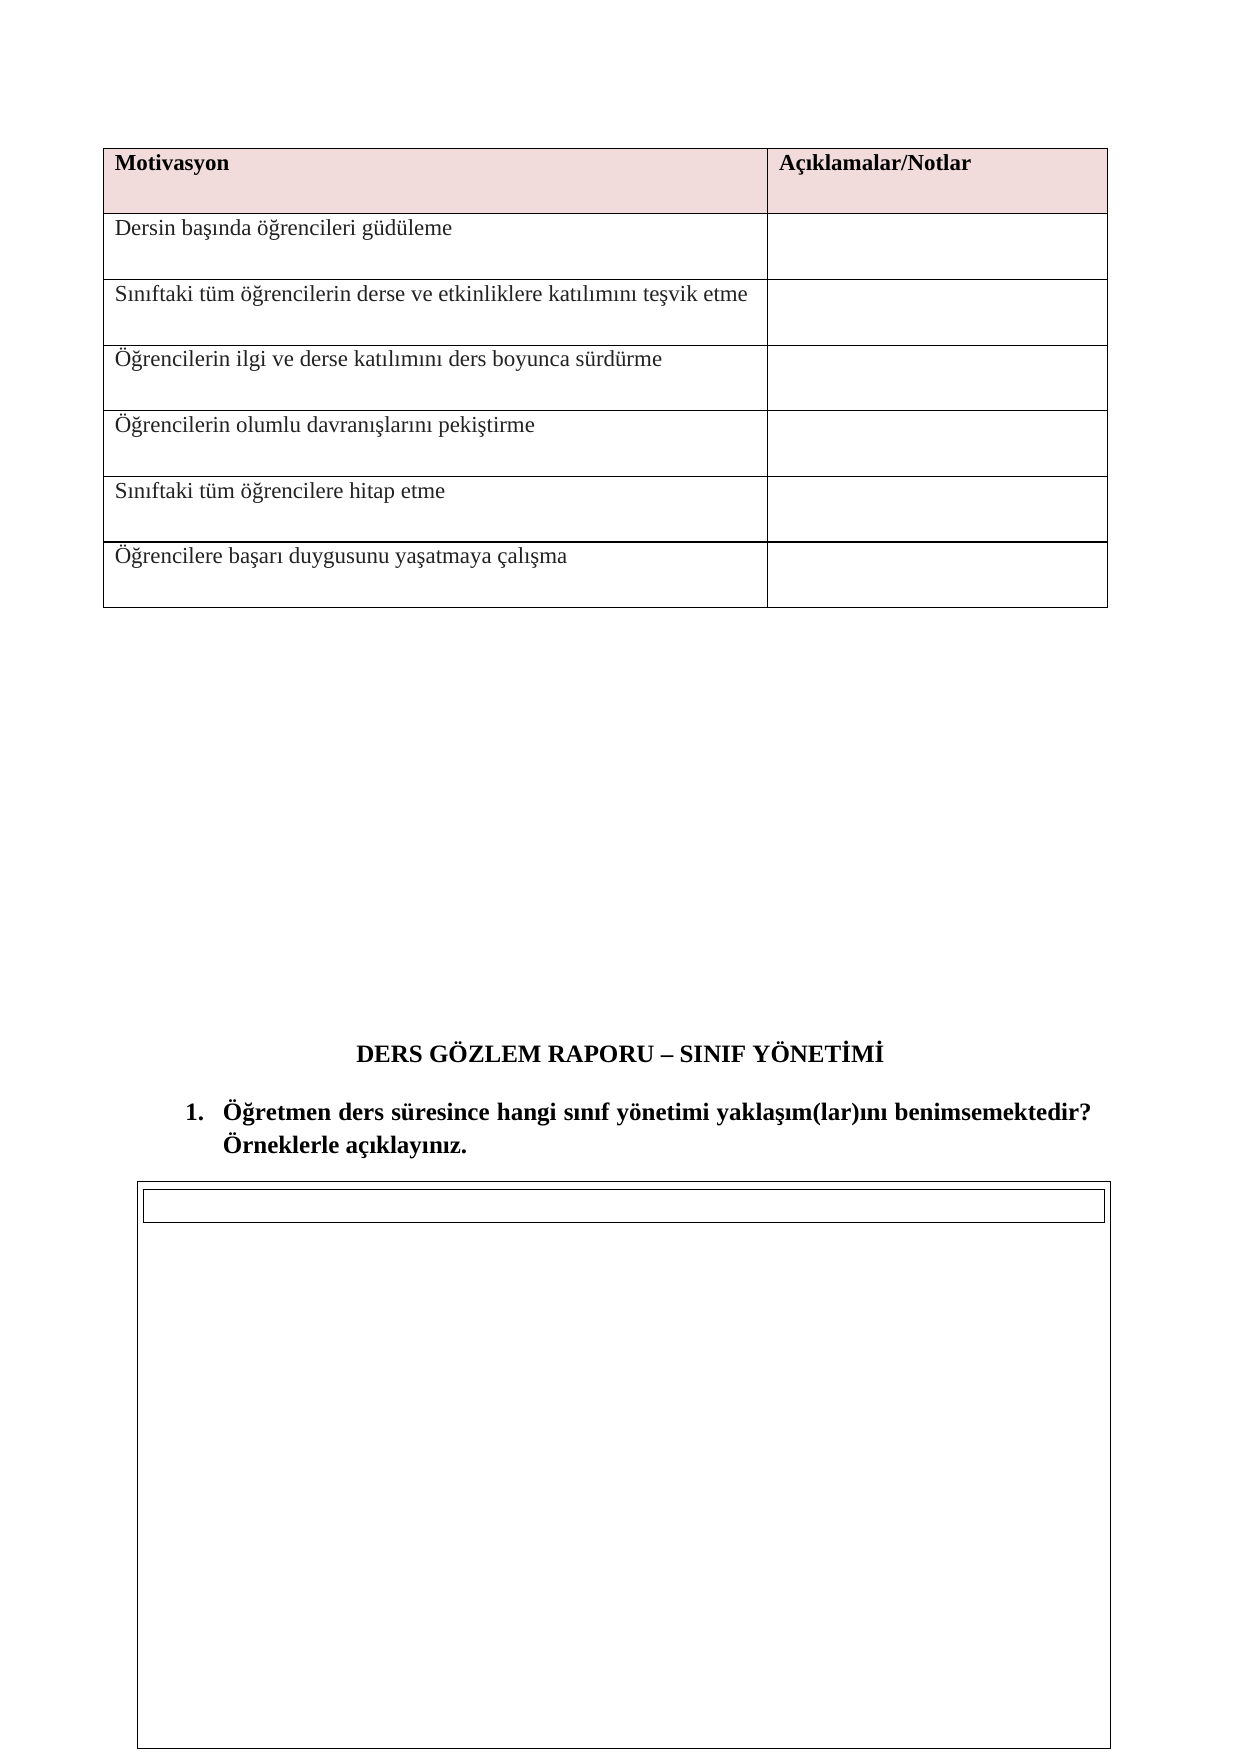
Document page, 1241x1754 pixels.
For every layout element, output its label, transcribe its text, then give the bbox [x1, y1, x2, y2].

table_cell Öğrencilerin olumlu davranışlarını pekiştirme [104, 411, 767, 476]
list Öğretmen ders süresince hangi sınıf yönetimi yaklaşım(lar)ını benimsemektedir? Örneklerle açıklayınız. [185, 1097, 1093, 1158]
table_cell Açıklamalar/Notlar [768, 149, 1107, 213]
table_cell [768, 214, 1107, 279]
text DERS GÖZLEM RAPORU – SINIF YÖNETİMİ [148, 1039, 1093, 1068]
table_cell Sınıftaki tüm öğrencilerin derse ve etkinliklere katılımını teşvik etme [104, 280, 767, 344]
table_cell [768, 411, 1107, 476]
table_cell Öğrencilere başarı duygusunu yaşatmaya çalışma [104, 543, 767, 607]
table_cell [768, 543, 1107, 607]
table_cell Sınıftaki tüm öğrencilere hitap etme [104, 477, 767, 541]
table_cell [768, 477, 1107, 541]
table_cell Dersin başında öğrencileri güdüleme [104, 214, 767, 279]
table_cell [768, 346, 1107, 410]
table_cell [768, 280, 1107, 344]
table_cell Motivasyon [104, 149, 767, 213]
table_cell Öğrencilerin ilgi ve derse katılımını ders boyunca sürdürme [104, 346, 767, 410]
